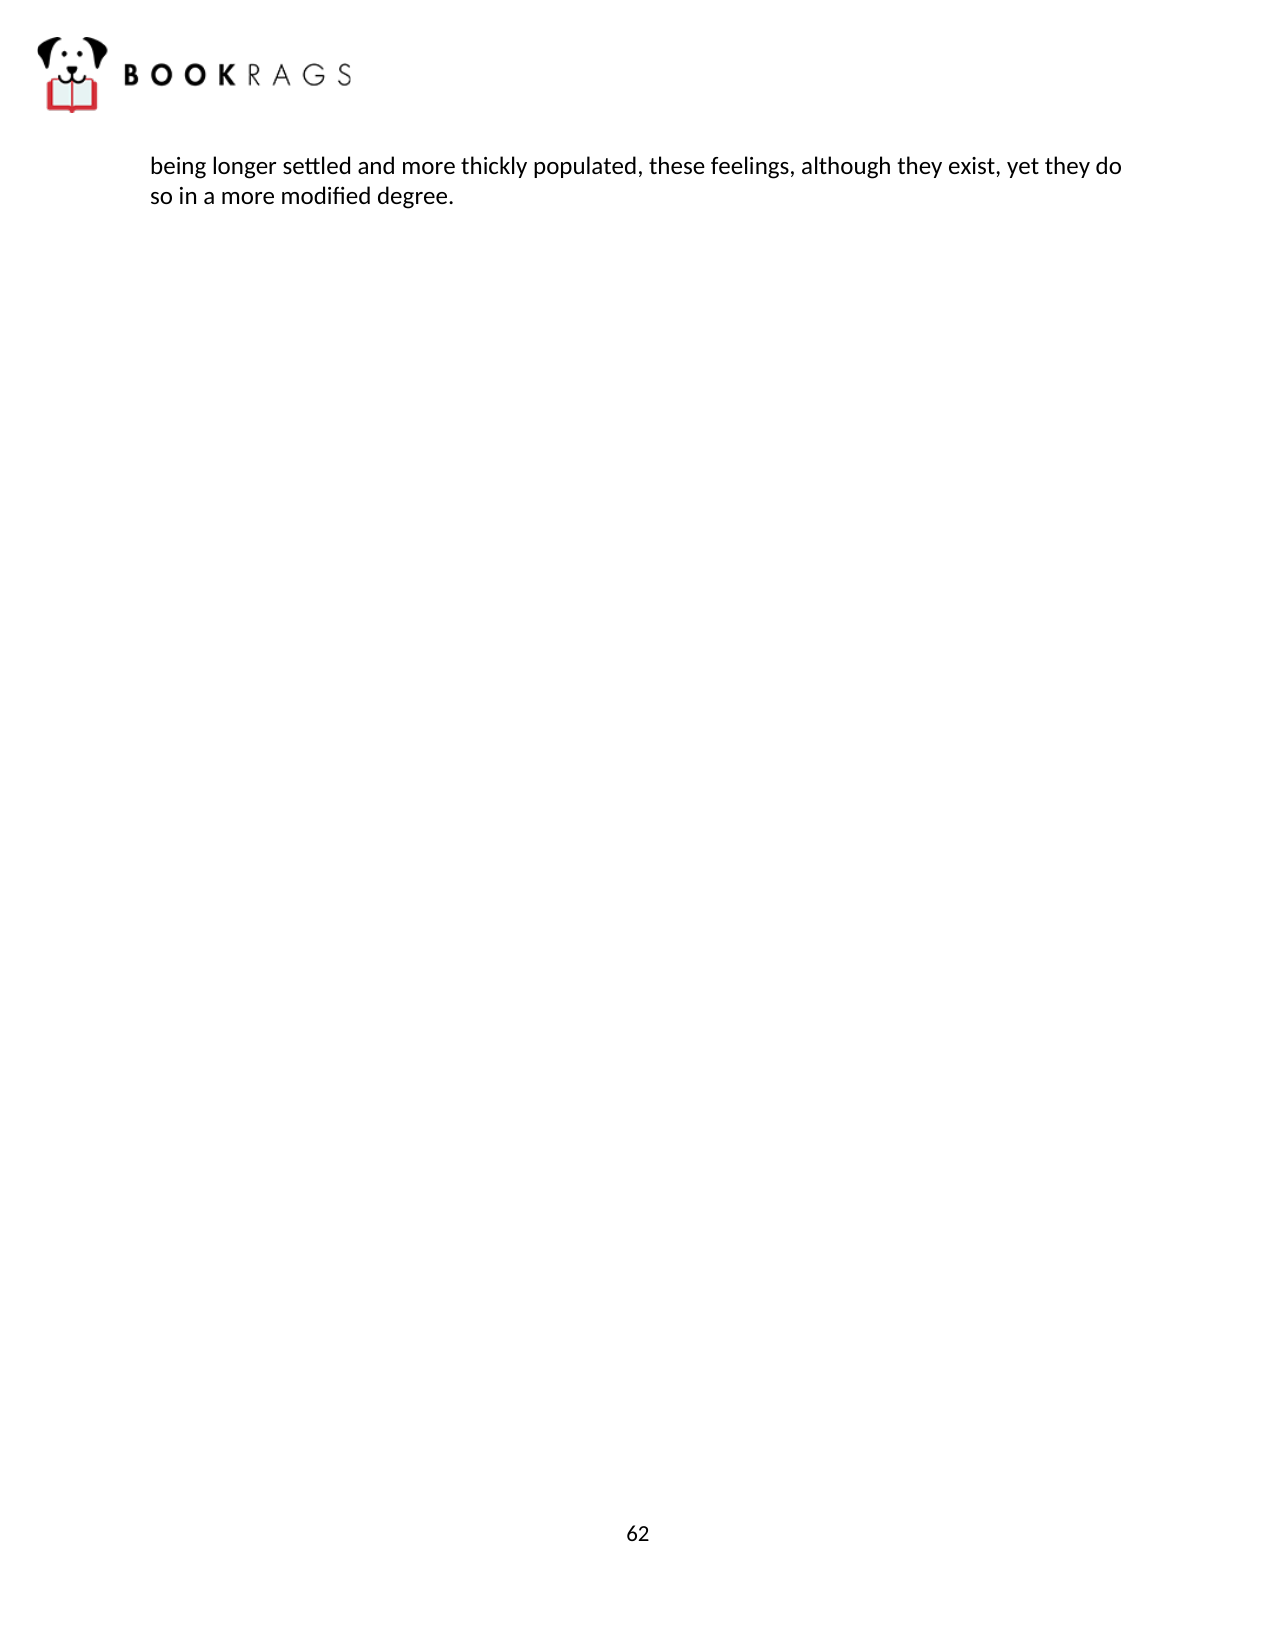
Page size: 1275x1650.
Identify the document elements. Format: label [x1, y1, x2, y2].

text [150, 150, 1125, 211]
picture [37, 37, 351, 113]
